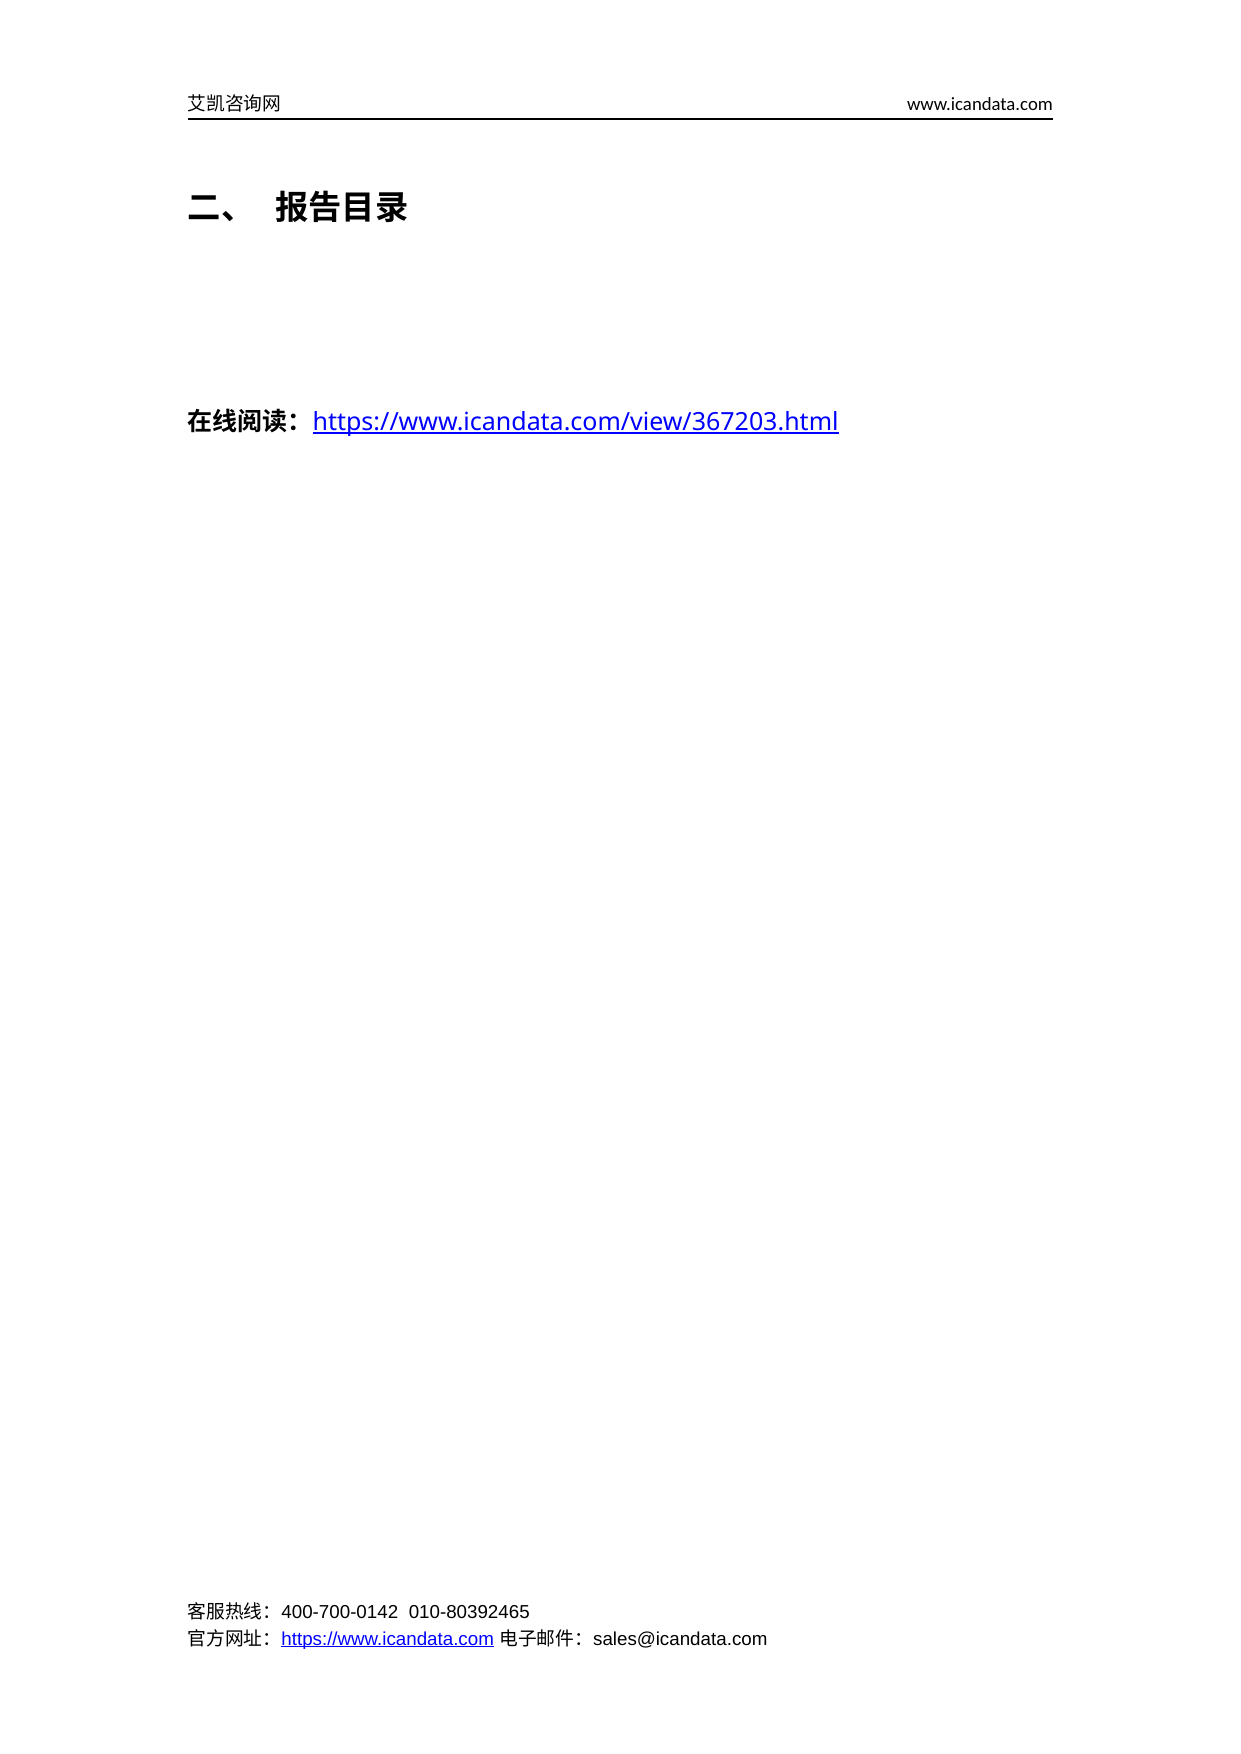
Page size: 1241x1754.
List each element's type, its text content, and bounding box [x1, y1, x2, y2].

subtitle 报告目录 [187, 172, 1053, 237]
text 在线阅读：https://www.icandata.com/view/367203.html [187, 387, 1053, 452]
